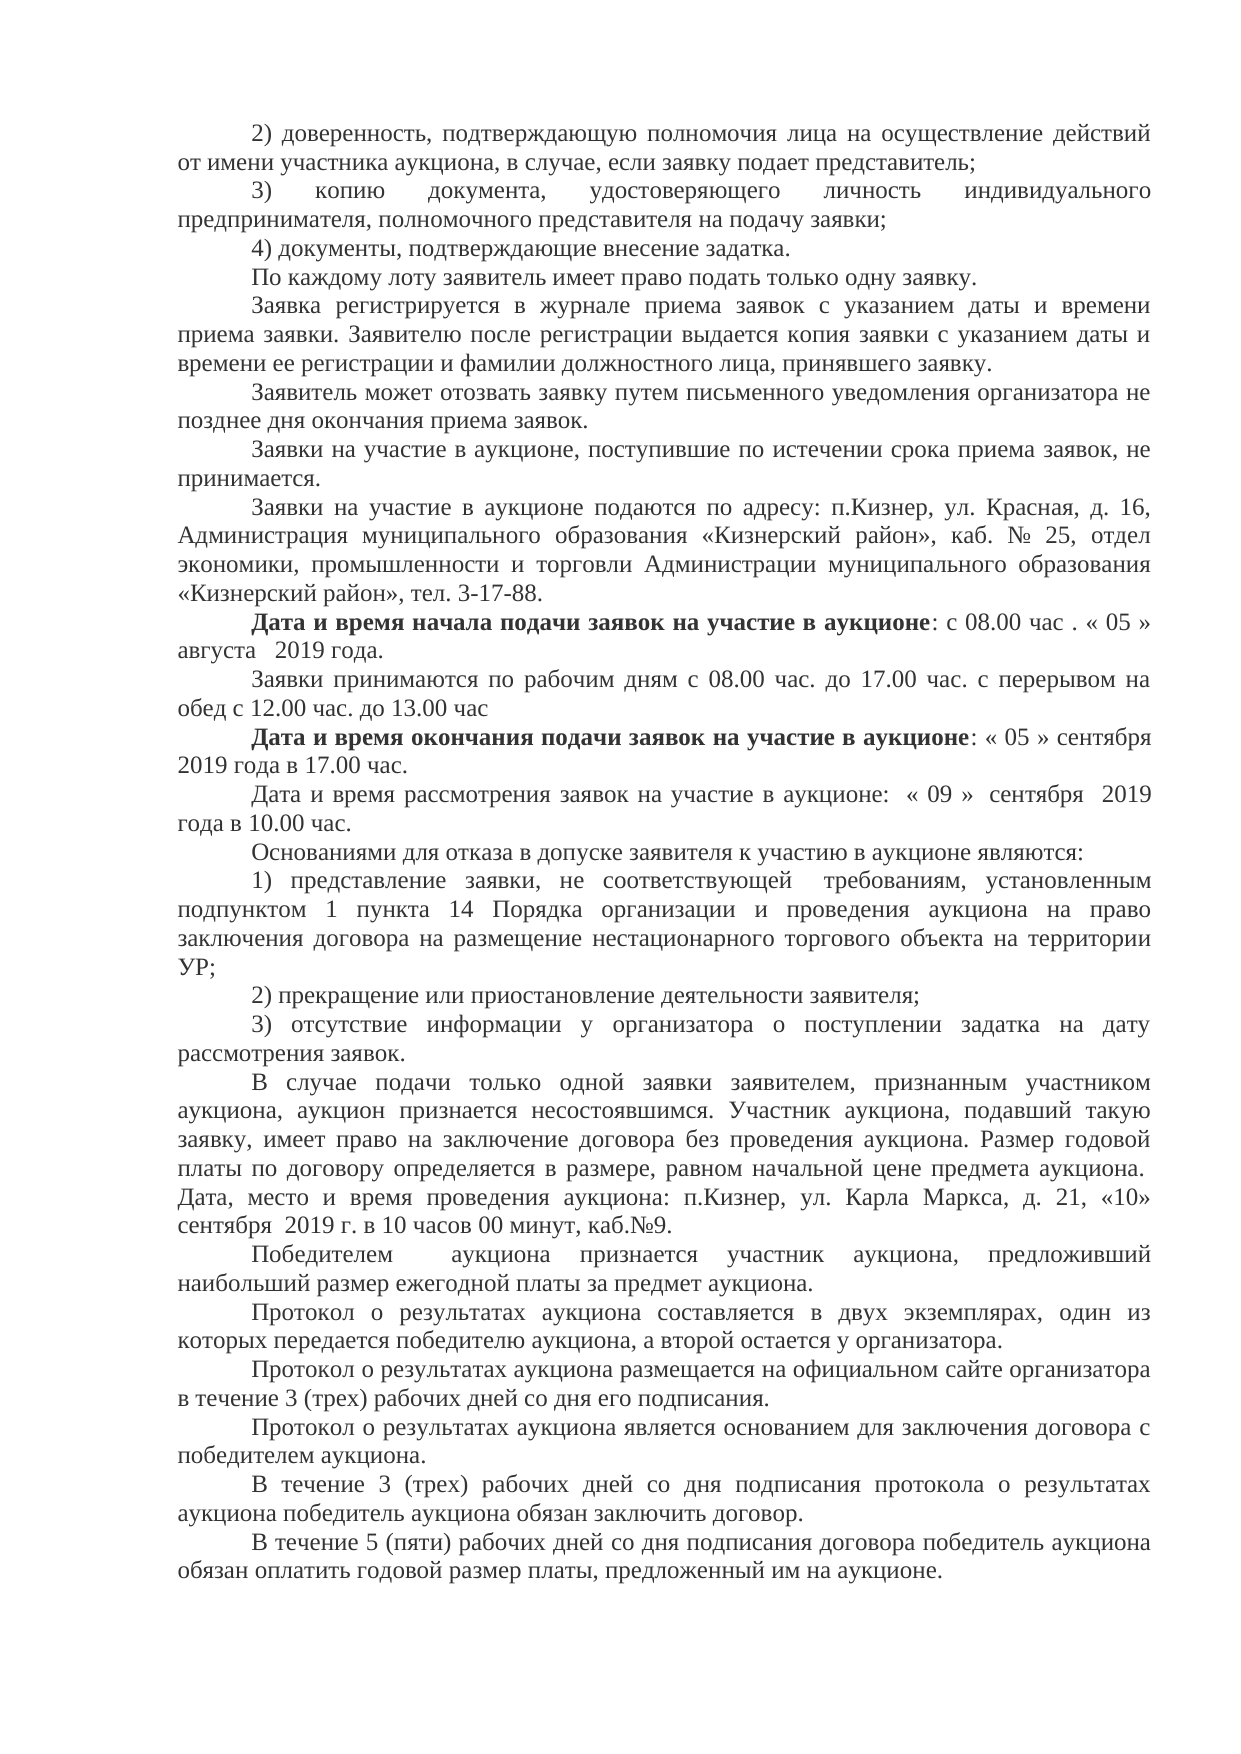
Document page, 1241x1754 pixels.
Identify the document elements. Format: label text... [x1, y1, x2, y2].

text Заявки на участие в аукционе подаются по адресу: п.Кизнер, ул. Красная, д. 16, Администрация муниципального образования «Кизнерский район», каб. № 25, отдел экономики, промышленности и торговли Администрации муниципального образования «Кизнерский район», тел. 3-17-88. [177, 492, 1152, 607]
text 1) представление заявки, не соответствующей требованиям, установленным подпунктом 1 пункта 14 Порядка организации и проведения аукциона на право заключения договора на размещение нестационарного торгового объекта на территории УР; [177, 866, 1152, 981]
text Протокол о результатах аукциона является основанием для заключения договора с победителем аукциона. [177, 1412, 1152, 1469]
text 2) прекращение или приостановление деятельности заявителя; [177, 981, 1152, 1009]
text Основаниями для отказа в допуске заявителя к участию в аукционе являются: [177, 837, 1152, 866]
text Дата и время окончания подачи заявок на участие в аукционе: « 05 » сентября 2019 года в 17.00 час. [177, 722, 1152, 779]
text 4) документы, подтверждающие внесение задатка. [177, 233, 1152, 262]
text В течение 3 (трех) рабочих дней со дня подписания протокола о результатах аукциона победитель аукциона обязан заключить договор. [177, 1469, 1152, 1527]
text Протокол о результатах аукциона размещается на официальном сайте организатора в течение 3 (трех) рабочих дней со дня его подписания. [177, 1354, 1152, 1412]
text Заявитель может отозвать заявку путем письменного уведомления организатора не позднее дня окончания приема заявок. [177, 377, 1152, 434]
text Дата и время начала подачи заявок на участие в аукционе: с 08.00 час . « 05 » августа 2019 года. [177, 607, 1152, 664]
text Заявки принимаются по рабочим дням с 08.00 час. до 17.00 час. с перерывом на обед с 12.00 час. до 13.00 час [177, 664, 1152, 722]
text Дата и время рассмотрения заявок на участие в аукционе: « 09 » сентября 2019 года в 10.00 час. [177, 779, 1152, 837]
text По каждому лоту заявитель имеет право подать только одну заявку. [177, 262, 1152, 291]
text 2) доверенность, подтверждающую полномочия лица на осуществление действий от имени участника аукциона, в случае, если заявку подает представитель; [177, 118, 1152, 176]
text Протокол о результатах аукциона составляется в двух экземплярах, один из которых передается победителю аукциона, а второй остается у организатора. [177, 1297, 1152, 1354]
text Заявка регистрируется в журнале приема заявок с указанием даты и времени приема заявки. Заявителю после регистрации выдается копия заявки с указанием даты и времени ее регистрации и фамилии должностного лица, принявшего заявку. [177, 291, 1152, 377]
text В течение 5 (пяти) рабочих дней со дня подписания договора победитель аукциона обязан оплатить годовой размер платы, предложенный им на аукционе. [177, 1527, 1152, 1584]
text В случае подачи только одной заявки заявителем, признанным участником аукциона, аукцион признается несостоявшимся. Участник аукциона, подавший такую заявку, имеет право на заключение договора без проведения аукциона. Размер годовой платы по договору определяется в размере, равном начальной цене предмета аукциона. Дата, место и время проведения аукциона: п.Кизнер, ул. Карла Маркса, д. 21, «10» сентября 2019 г. в 10 часов 00 минут, каб.№9. [177, 1067, 1152, 1239]
text 3) отсутствие информации у организатора о поступлении задатка на дату рассмотрения заявок. [177, 1009, 1152, 1067]
text Победителем аукциона признается участник аукциона, предложивший наибольший размер ежегодной платы за предмет аукциона. [177, 1239, 1152, 1297]
text Заявки на участие в аукционе, поступившие по истечении срока приема заявок, не принимается. [177, 434, 1152, 492]
text 3) копию документа, удостоверяющего личность индивидуального предпринимателя, полномочного представителя на подачу заявки; [177, 176, 1152, 233]
